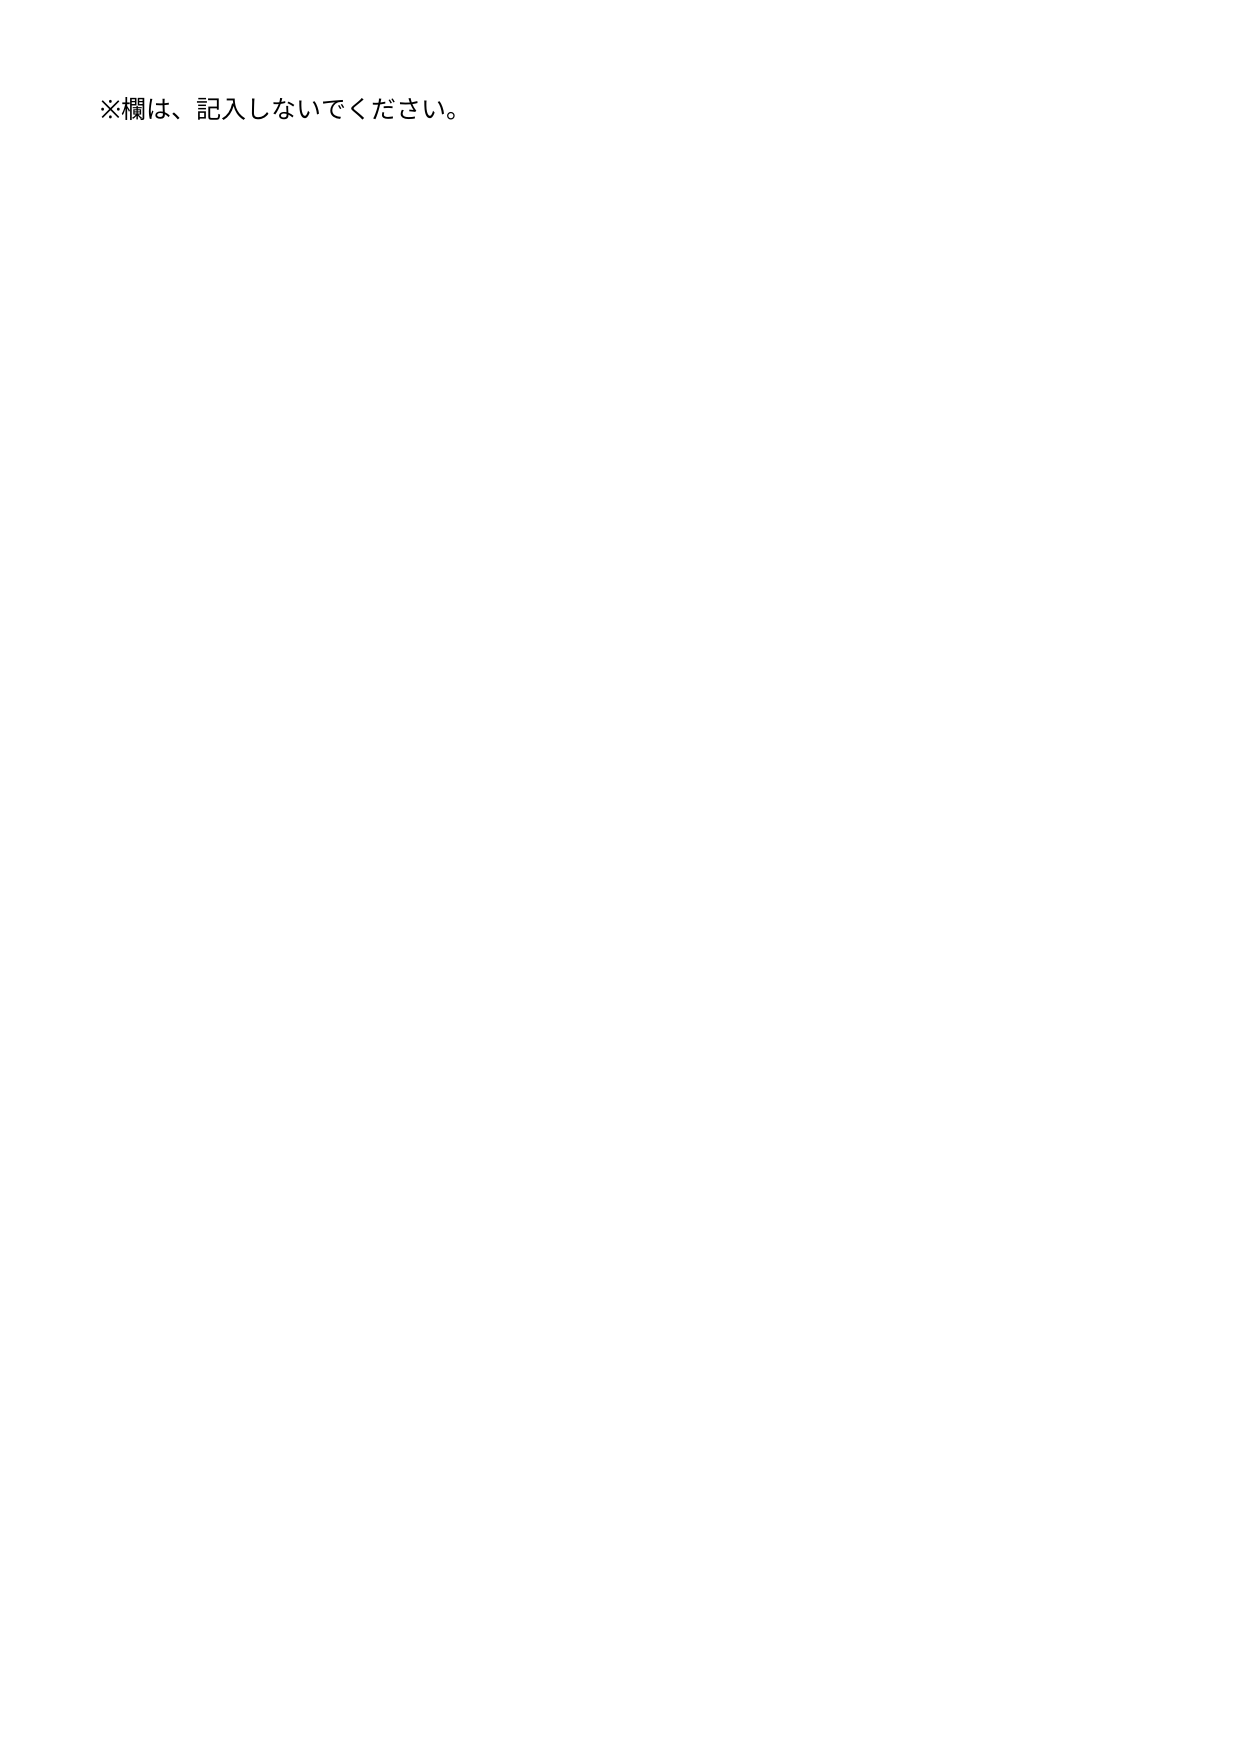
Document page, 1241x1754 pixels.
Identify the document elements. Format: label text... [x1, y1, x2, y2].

text ※欄は、記入しないでください。 [75, 89, 1165, 126]
